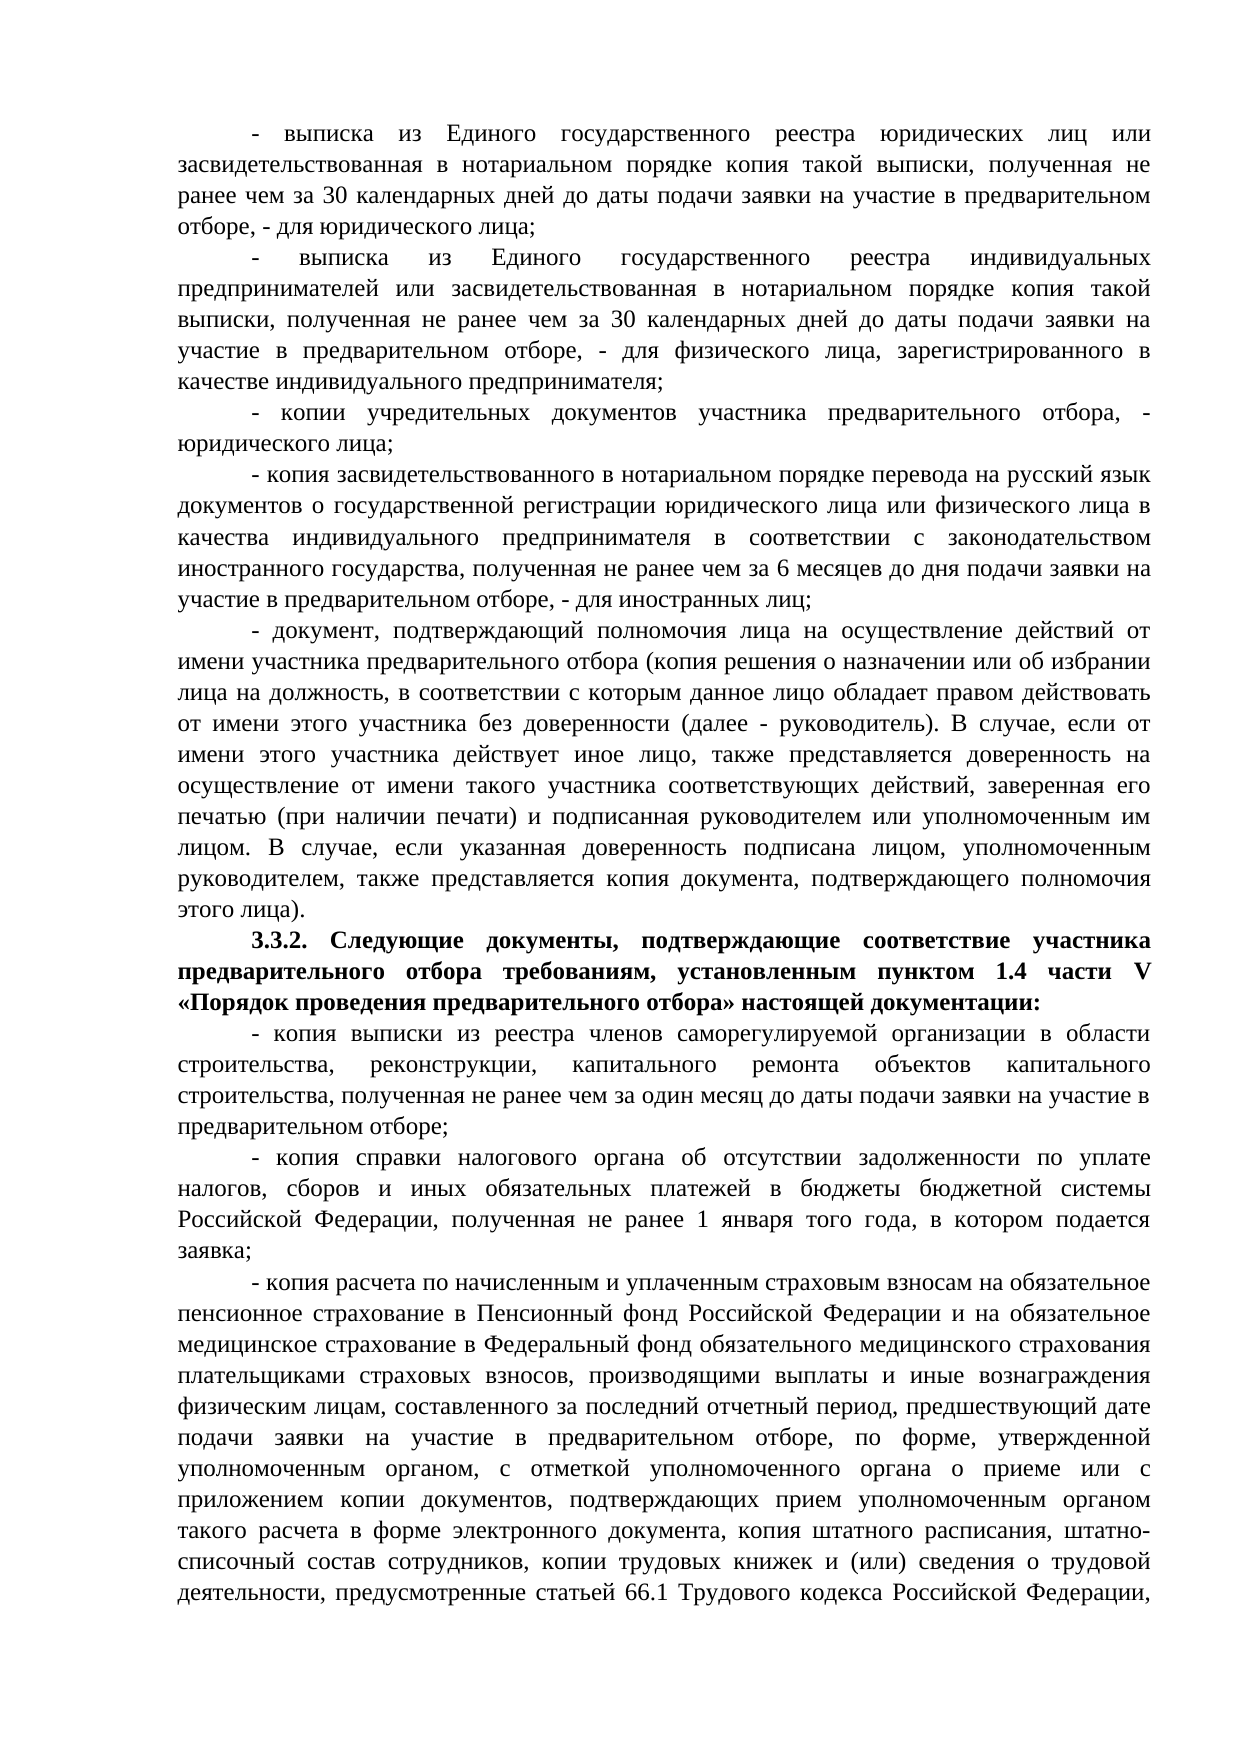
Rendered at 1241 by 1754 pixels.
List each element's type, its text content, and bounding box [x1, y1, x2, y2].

list - копия справки налогового органа об отсутствии задолженности по уплате налогов, сборов и иных обязательных платежей в бюджеты бюджетной системы Российской Федерации, полученная не ранее 1 января того года, в котором подается заявка; [177, 1142, 1152, 1264]
list - копия выписки из реестра членов саморегулируемой организации в области строительства, реконструкции, капитального ремонта объектов капитального строительства, полученная не ранее чем за один месяц до даты подачи заявки на участие в предварительном отборе; [177, 1018, 1152, 1140]
list - документ, подтверждающий полномочия лица на осуществление действий от имени участника предварительного отбора (копия решения о назначении или об избрании лица на должность, в соответствии с которым данное лицо обладает правом действовать от имени этого участника без доверенности (далее - руководитель). В случае, если от имени этого участника действует иное лицо, также представляется доверенность на осуществление от имени такого участника соответствующих действий, заверенная его печатью (при наличии печати) и подписанная руководителем или уполномоченным им лицом. В случае, если указанная доверенность подписана лицом, уполномоченным руководителем, также представляется копия документа, подтверждающего полномочия этого лица). [177, 615, 1152, 923]
list - копия засвидетельствованного в нотариальном порядке перевода на русский язык документов о государственной регистрации юридического лица или физического лица в качества индивидуального предпринимателя в соответствии с законодательством иностранного государства, полученная не ранее чем за 6 месяцев до дня подачи заявки на участие в предварительном отборе, - для иностранных лиц; [177, 459, 1152, 612]
list - выписка из Единого государственного реестра юридических лиц или засвидетельствованная в нотариальном порядке копия такой выписки, полученная не ранее чем за 30 календарных дней до даты подачи заявки на участие в предварительном отборе, - для юридического лица; [177, 118, 1152, 240]
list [177, 1267, 1152, 1606]
list - копии учредительных документов участника предварительного отбора, - юридического лица; [177, 397, 1152, 457]
list 3.3.2. Следующие документы, подтверждающие соответствие участника предварительного отбора требованиям, установленным пунктом 1.4 части V «Порядок проведения предварительного отбора» настоящей документации: [177, 925, 1152, 1016]
list - выписка из Единого государственного реестра индивидуальных предпринимателей или засвидетельствованная в нотариальном порядке копия такой выписки, полученная не ранее чем за 30 календарных дней до даты подачи заявки на участие в предварительном отборе, - для физического лица, зарегистрированного в качестве индивидуального предпринимателя; [177, 242, 1152, 395]
